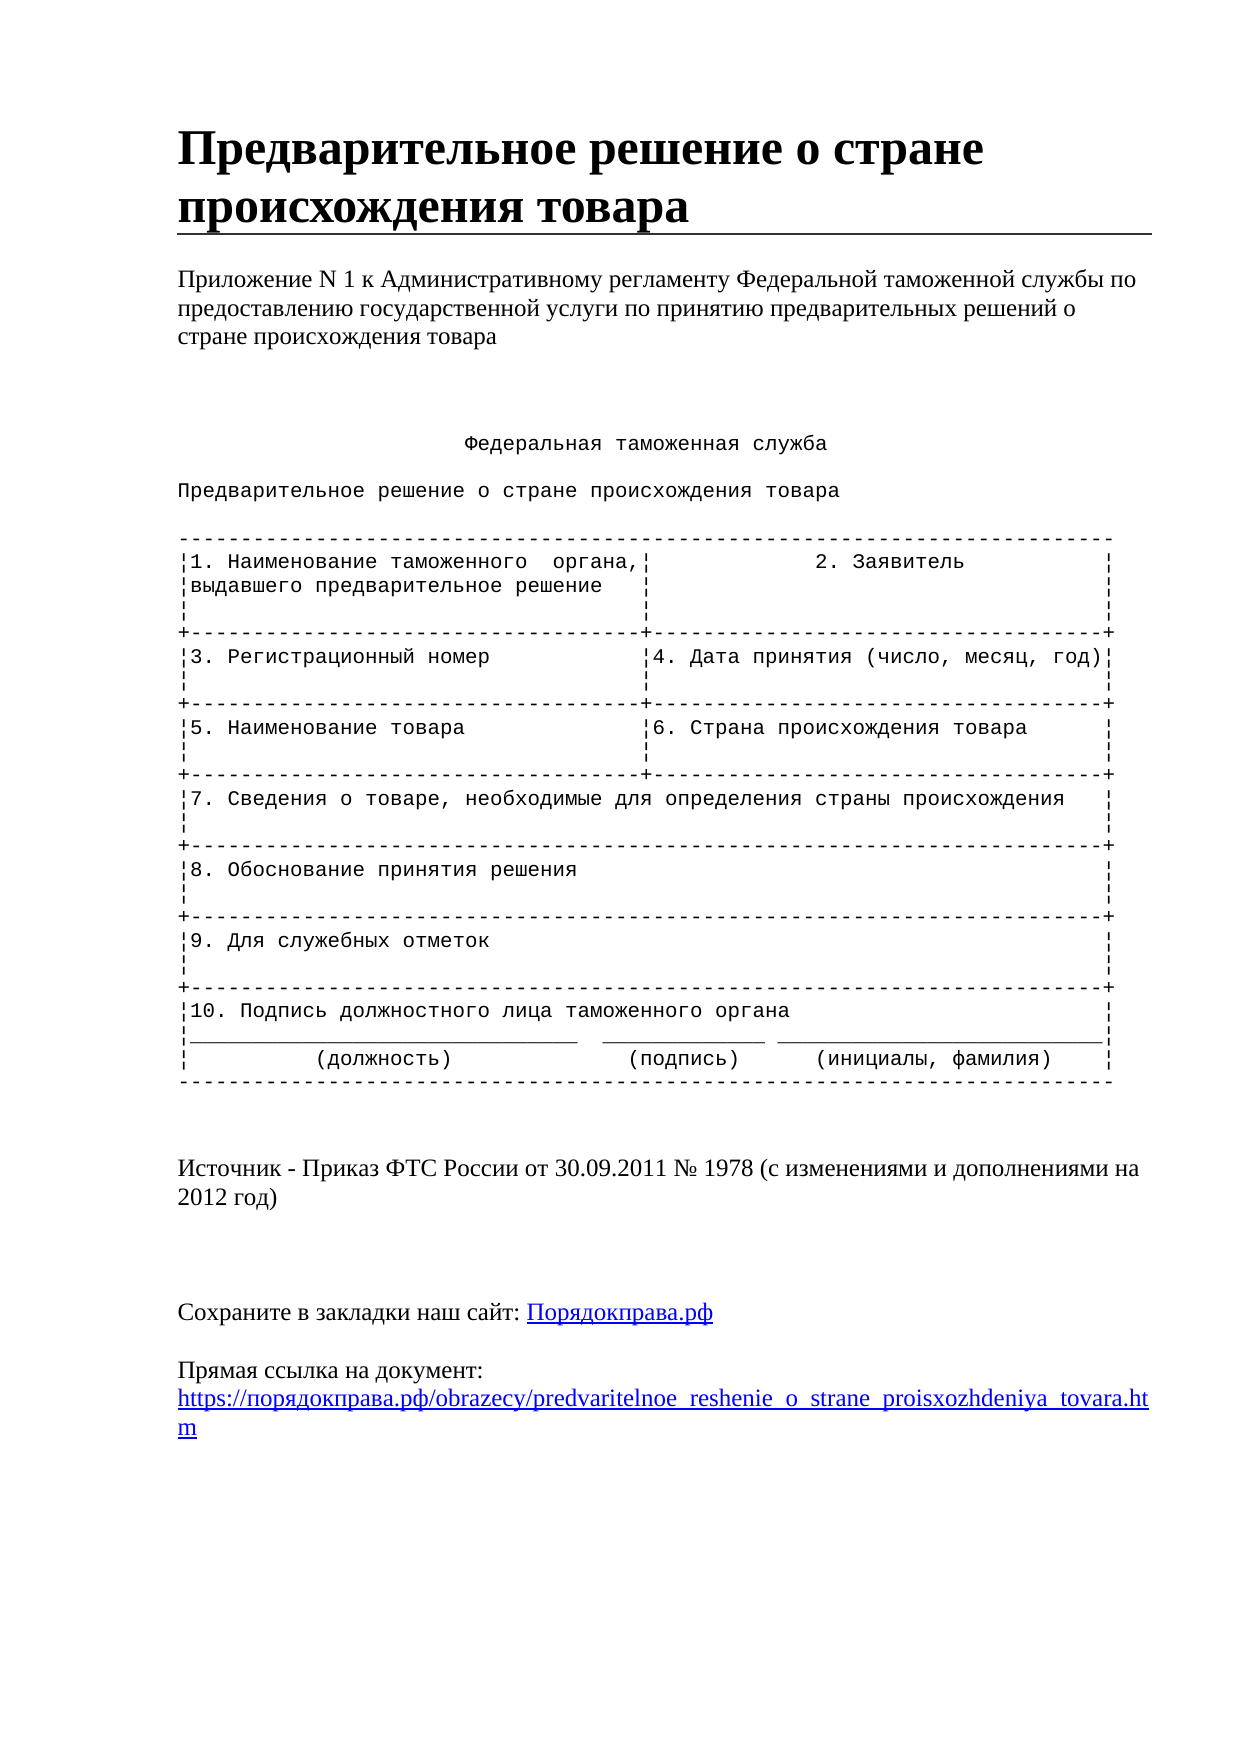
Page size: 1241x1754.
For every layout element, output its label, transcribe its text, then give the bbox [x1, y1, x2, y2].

text ¦3. Регистрационный номер ¦4. Дата принятия (число, месяц, год)¦ [177, 646, 1152, 669]
text +------------------------------------+------------------------------------+ [177, 622, 1152, 646]
text ¦ ¦ [177, 953, 1152, 977]
text +-------------------------------------------------------------------------+ [177, 906, 1152, 929]
text Федеральная таможенная служба [177, 433, 1152, 457]
text ¦ ¦ [177, 811, 1152, 835]
text ¦ ¦ ¦ [177, 740, 1152, 764]
text ¦10. Подпись должностного лица таможенного органа ¦ [177, 1001, 1152, 1024]
text Источник - Приказ ФТС России от 30.09.2011 № 1978 (с изменениями и дополнениями на 2012 год) [177, 1153, 1152, 1211]
text ¦ ¦ ¦ [177, 598, 1152, 622]
text ¦5. Наименование товара ¦6. Страна происхождения товара ¦ [177, 717, 1152, 740]
text ¦7. Сведения о товаре, необходимые для определения страны происхождения ¦ [177, 788, 1152, 811]
subtitle Предварительное решение о стране происхождения товара [177, 118, 1152, 233]
text ¦ ¦ ¦ [177, 669, 1152, 693]
text ¦ (должность) (подпись) (инициалы, фамилия) ¦ [177, 1048, 1152, 1071]
text Приложение N 1 к Административному регламенту Федеральной таможенной службы по предоставлению государственной услуги по принятию предварительных решений о стране происхождения товара [177, 264, 1152, 350]
text ¦8. Обоснование принятия решения ¦ [177, 859, 1152, 882]
text ¦ ¦ [177, 882, 1152, 906]
text --------------------------------------------------------------------------- [177, 528, 1152, 551]
text +------------------------------------+------------------------------------+ [177, 693, 1152, 717]
text --------------------------------------------------------------------------- [177, 1071, 1152, 1095]
text ¦выдавшего предварительное решение ¦ ¦ [177, 575, 1152, 598]
text +-------------------------------------------------------------------------+ [177, 835, 1152, 859]
text +------------------------------------+------------------------------------+ [177, 764, 1152, 788]
text Сохраните в закладки наш сайт: Порядокправа.рф Прямая ссылка на документ: https://порядокправа.рф/obrazecy/predvaritelnoe_reshenie_o_strane_proisxozhdeniya_tovara.htm [177, 1240, 1152, 1441]
text +-------------------------------------------------------------------------+ [177, 977, 1152, 1001]
text ¦1. Наименование таможенного органа,¦ 2. Заявитель ¦ [177, 551, 1152, 575]
text ¦_______________________________ _____________ __________________________¦ [177, 1024, 1152, 1048]
text Предварительное решение о стране происхождения товара [177, 480, 1152, 504]
text ¦9. Для служебных отметок ¦ [177, 929, 1152, 953]
